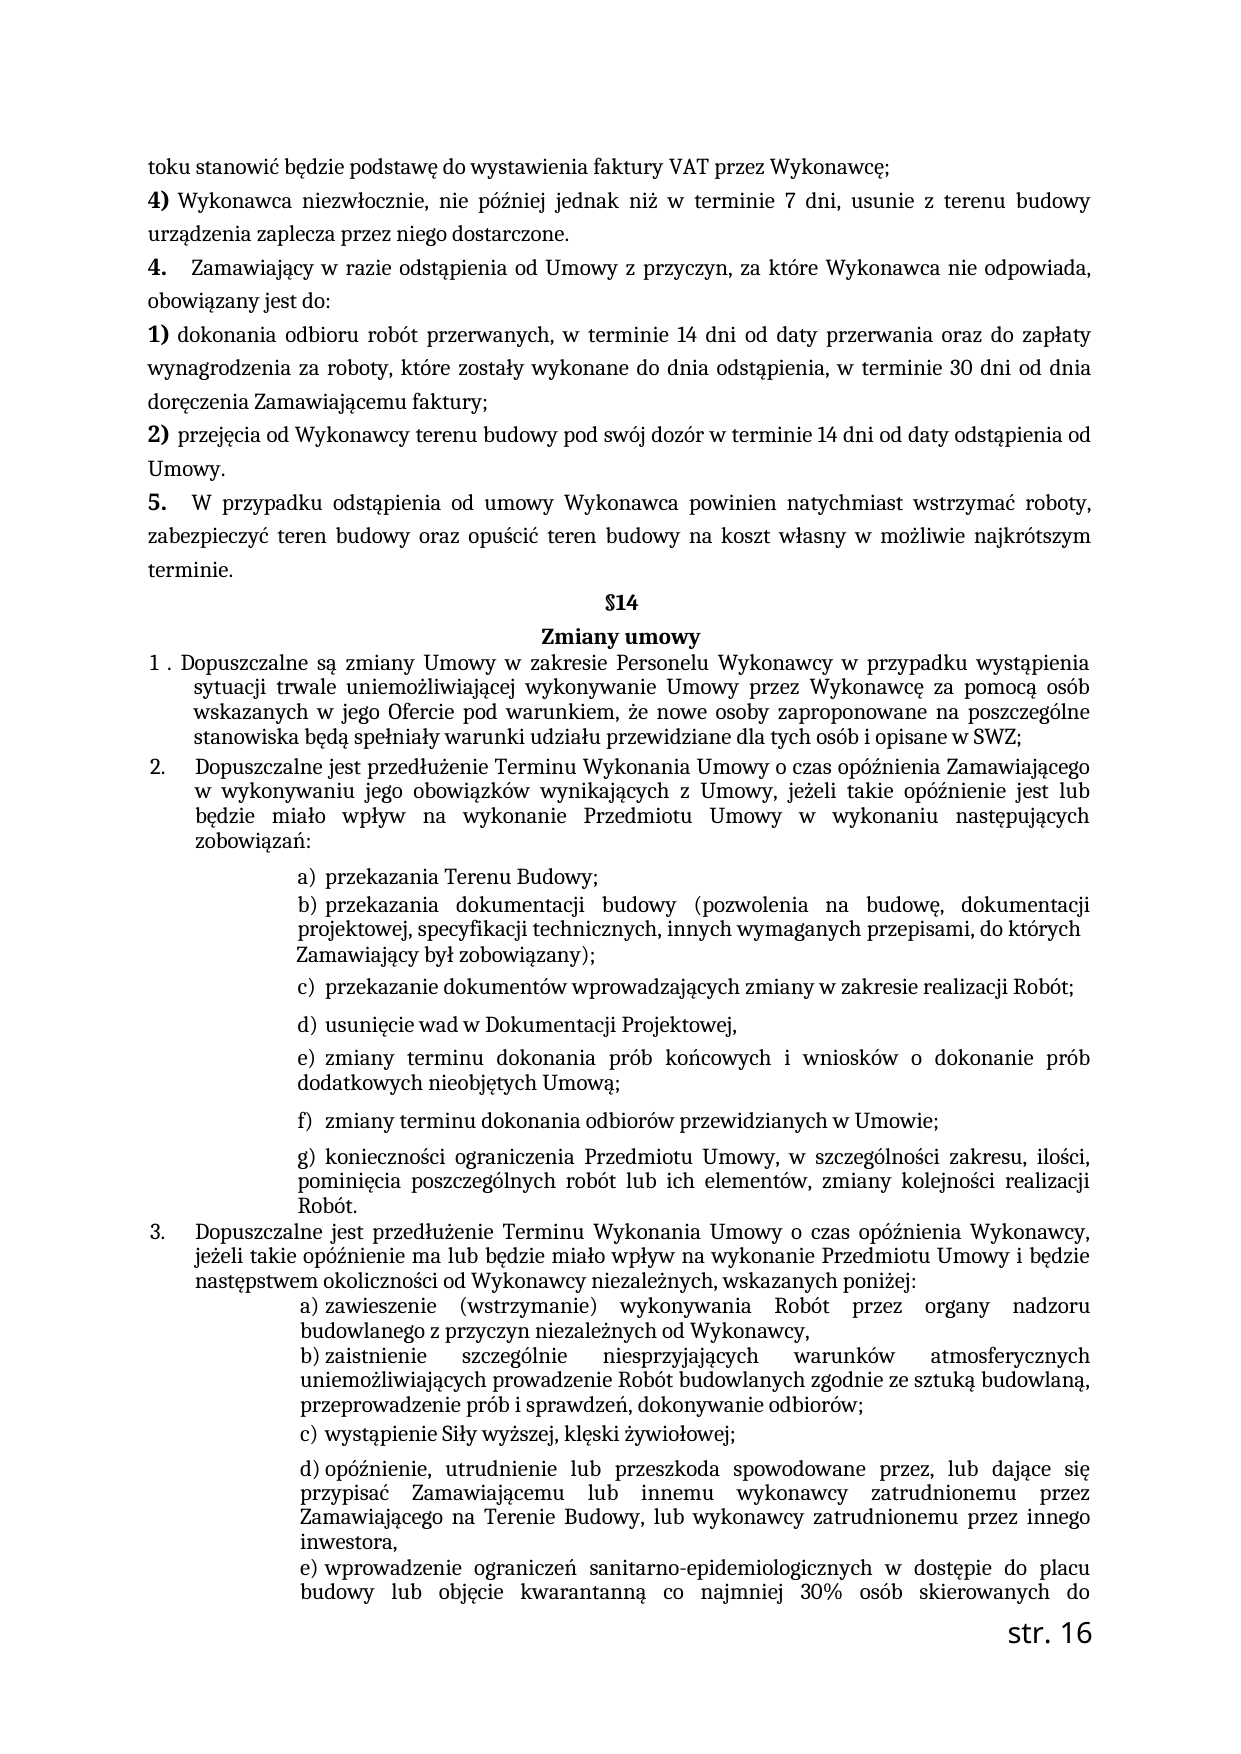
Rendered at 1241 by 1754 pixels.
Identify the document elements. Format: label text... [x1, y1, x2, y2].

text 1 . Dopuszczalne są zmiany Umowy w zakresie Personelu Wykonawcy w przypadku wystąpienia sytuacji trwale uniemożliwiającej wykonywanie Umowy przez Wykonawcę za pomocą osób wskazanych w jego Ofercie pod warunkiem, że nowe osoby zaproponowane na poszczególne stanowiska będą spełniały warunki udziału przewidziane dla tych osób i opisane w SWZ; [150, 651, 1091, 750]
list opóźnienie, utrudnienie lub przeszkoda spowodowane przez, lub dające się przypisać Zamawiającemu lub innemu wykonawcy zatrudnionemu przez Zamawiającego na Terenie Budowy, lub wykonawcy zatrudnionemu przez innego inwestora, [300, 1456, 1091, 1555]
list Dopuszczalne jest przedłużenie Terminu Wykonania Umowy o czas opóźnienia Zamawiającego w wykonywaniu jego obowiązków wynikających z Umowy, jeżeli takie opóźnienie jest lub będzie miało wpływ na wykonanie Przedmiotu Umowy w wykonaniu następujących zobowiązań: [150, 755, 1091, 854]
list zmiany terminu dokonania prób końcowych i wniosków o dokonanie prób dodatkowych nieobjętych Umową; [297, 1046, 1091, 1096]
list konieczności ograniczenia Przedmiotu Umowy, w szczególności zakresu, ilości, pominięcia poszczególnych robót lub ich elementów, zmiany kolejności realizacji Robót. [297, 1145, 1091, 1219]
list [300, 1556, 1091, 1605]
list W przypadku odstąpienia od umowy Wykonawca powinien natychmiast wstrzymać roboty, zabezpieczyć teren budowy oraz opuścić teren budowy na koszt własny w możliwie najkrótszym terminie. [148, 483, 1092, 584]
list Wykonawca niezwłocznie, nie później jednak niż w terminie 7 dni, usunie z terenu budowy urządzenia zaplecza przez niego dostarczone. [148, 181, 1092, 248]
list przekazanie dokumentów wprowadzających zmiany w zakresie realizacji Robót; [297, 975, 1091, 999]
list przekazania dokumentacji budowy (pozwolenia na budowę, dokumentacji projektowej, specyfikacji technicznych, innych wymaganych przepisami, do których [297, 892, 1091, 942]
list Zamawiający w razie odstąpienia od Umowy z przyczyn, za które Wykonawca nie odpowiada, obowiązany jest do: [148, 248, 1092, 315]
text Zamawiający był zobowiązany); [296, 942, 1091, 967]
text §14 [150, 584, 1092, 617]
list przekazania Terenu Budowy; [297, 864, 1091, 889]
list wystąpienie Siły wyższej, klęski żywiołowej; [300, 1421, 1091, 1446]
list zaistnienie szczególnie niesprzyjających warunków atmosferycznych uniemożliwiających prowadzenie Robót budowlanych zgodnie ze sztuką budowlaną, przeprowadzenie prób i sprawdzeń, dokonywanie odbiorów; [300, 1344, 1091, 1418]
text Zmiany umowy [150, 617, 1092, 651]
list zmiany terminu dokonania odbiorów przewidzianych w Umowie; [297, 1108, 1091, 1133]
list dokonania odbioru robót przerwanych, w terminie 14 dni od daty przerwania oraz do zapłaty wynagrodzenia za roboty, które zostały wykonane do dnia odstąpienia, w terminie 30 dni od dnia doręczenia Zamawiającemu faktury; [148, 315, 1092, 416]
list Dopuszczalne jest przedłużenie Terminu Wykonania Umowy o czas opóźnienia Wykonawcy, jeżeli takie opóźnienie ma lub będzie miało wpływ na wykonanie Przedmiotu Umowy i będzie następstwem okoliczności od Wykonawcy niezależnych, wskazanych poniżej: [150, 1219, 1091, 1294]
list usunięcie wad w Dokumentacji Projektowej, [297, 1012, 1091, 1037]
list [148, 148, 1092, 181]
list zawieszenie (wstrzymanie) wykonywania Robót przez organy nadzoru budowlanego z przyczyn niezależnych od Wykonawcy, [300, 1294, 1091, 1344]
list przejęcia od Wykonawcy terenu budowy pod swój dozór w terminie 14 dni od daty odstąpienia od Umowy. [148, 416, 1092, 483]
